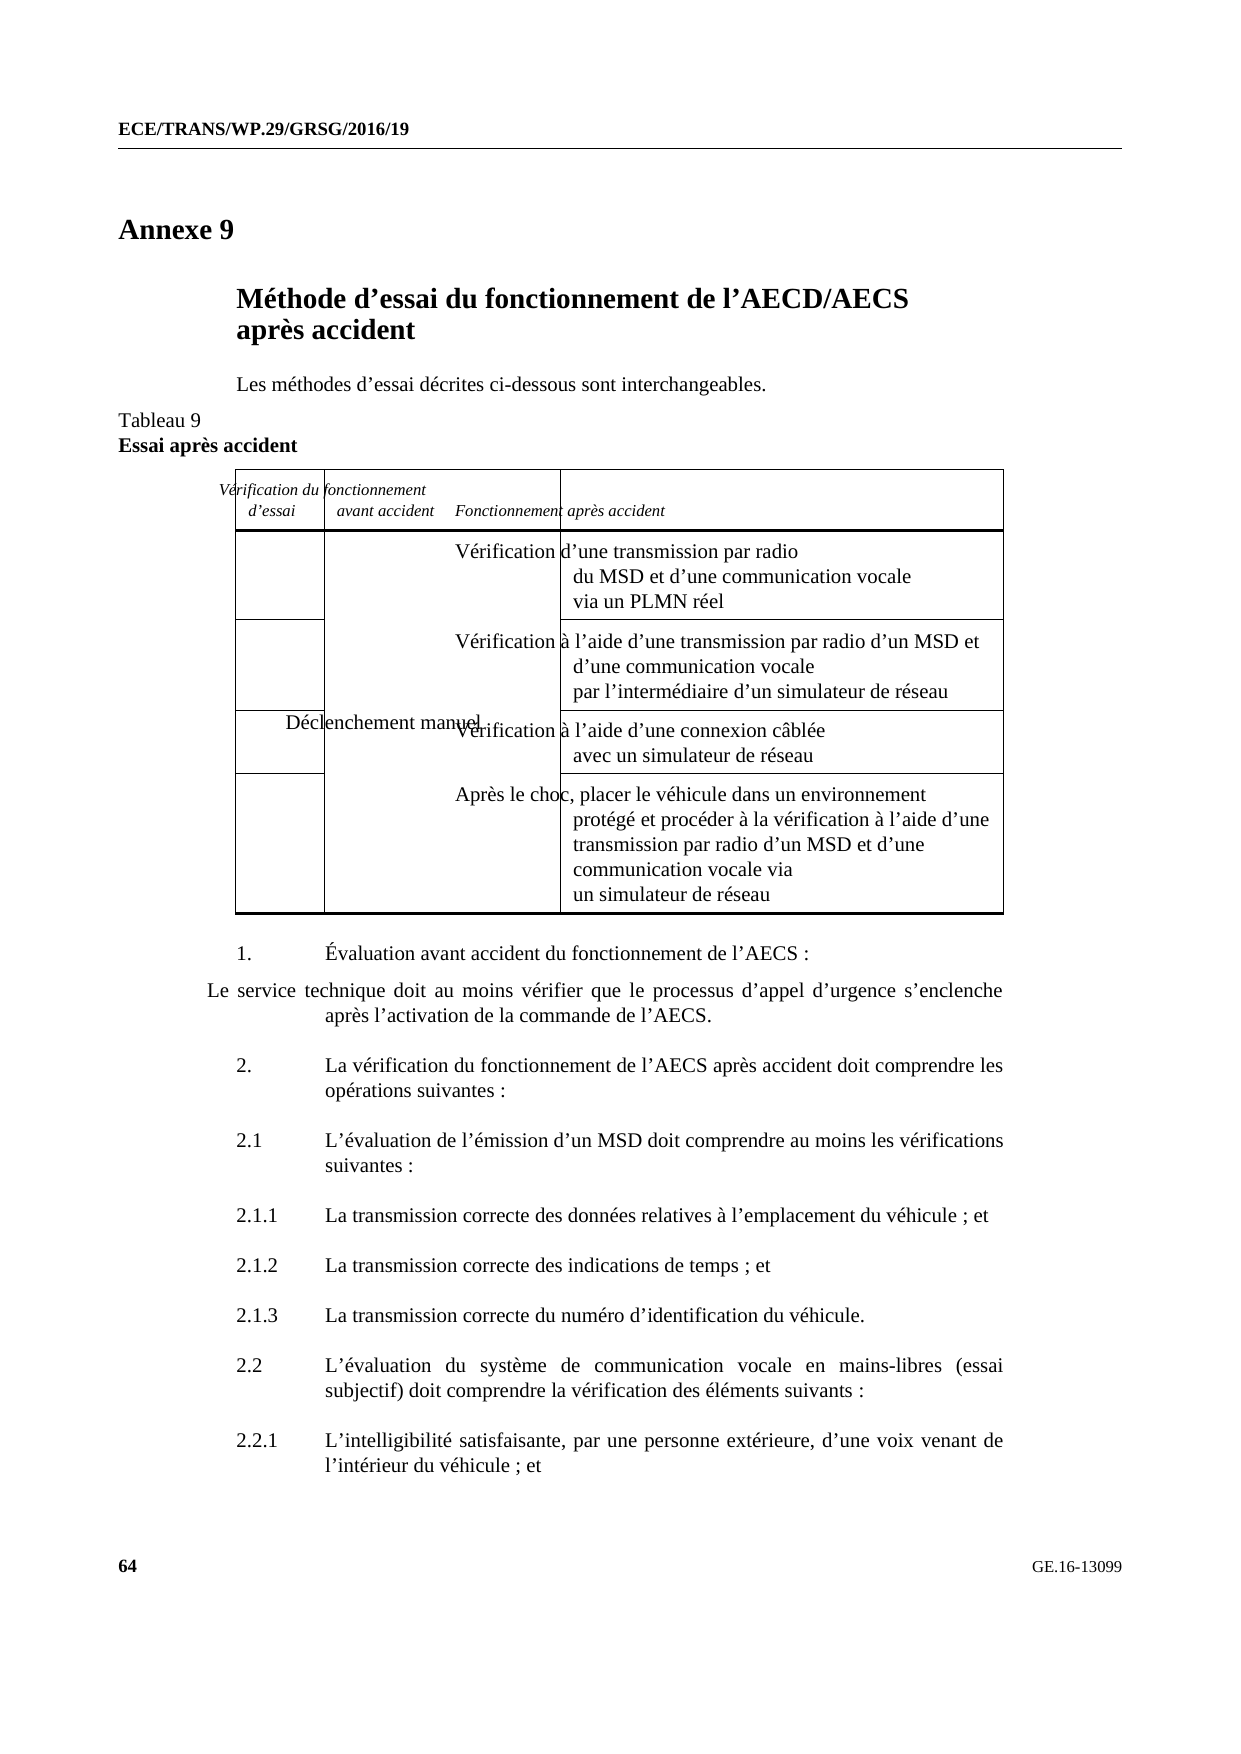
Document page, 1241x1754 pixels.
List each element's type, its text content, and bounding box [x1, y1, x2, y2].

text 2.1.1 La transmission correcte des données relatives à l’emplacement du véhicule ; et [236, 1202, 1004, 1227]
table_cell 3 [236, 711, 324, 773]
table_header Vérification du fonctionnement avant accident [325, 470, 560, 528]
subtitle Tableau 9 Essai après accident [118, 408, 1122, 457]
text Les méthodes d’essai décrites ci-dessous sont interchangeables. [236, 371, 1004, 396]
table_header Méthode d’essai [236, 470, 324, 528]
text 2.1.2 La transmission correcte des indications de temps ; et [236, 1252, 1004, 1277]
table_cell 4 [236, 774, 324, 912]
table_header Fonctionnement après accident [561, 470, 1003, 528]
table_cell Vérification à l’aide d’une connexion câblée avec un simulateur de réseau [561, 711, 1003, 773]
text 2.2.1 L’intelligibilité satisfaisante, par une personne extérieure, d’une voix venant de l’intérieur du véhicule ; et [236, 1427, 1004, 1477]
table_cell 2 [236, 620, 324, 710]
table_cell Vérification d’une transmission par radio du MSD et d’une communication vocale via un PLMN réel [561, 532, 1003, 619]
text Le service technique doit au moins vérifier que le processus d’appel d’urgence s’enclenche après l’activation de la commande de l’AECS. [207, 977, 1004, 1027]
table_cell Vérification à l’aide d’une transmission par radio d’un MSD et d’une communication vocale par l’intermédiaire d’un simulateur de réseau [561, 620, 1003, 710]
text 2. La vérification du fonctionnement de l’AECS après accident doit comprendre les opérations suivantes : [236, 1052, 1004, 1102]
text 2.1.3 La transmission correcte du numéro d’identification du véhicule. [236, 1302, 1004, 1327]
table_cell Après le choc, placer le véhicule dans un environnement protégé et procéder à la vérification à l’aide d’une transmission par radio d’un MSD et d’une communication vocale via un simulateur de réseau [561, 774, 1003, 912]
table_cell Déclenchement manuel [325, 532, 560, 912]
text 2.1 L’évaluation de l’émission d’un MSD doit comprendre au moins les vérifications suivantes : [236, 1127, 1004, 1177]
text 1. Évaluation avant accident du fonctionnement de l’AECS : [236, 940, 1004, 965]
table_cell 1 [236, 532, 324, 619]
text Annexe 9 [118, 215, 1004, 246]
text 2.2 L’évaluation du système de communication vocale en mains-libres (essai subjectif) doit comprendre la vérification des éléments suivants : [236, 1352, 1004, 1402]
text Méthode d’essai du fonctionnement de l’AECD/AECS après accident [118, 283, 1004, 346]
